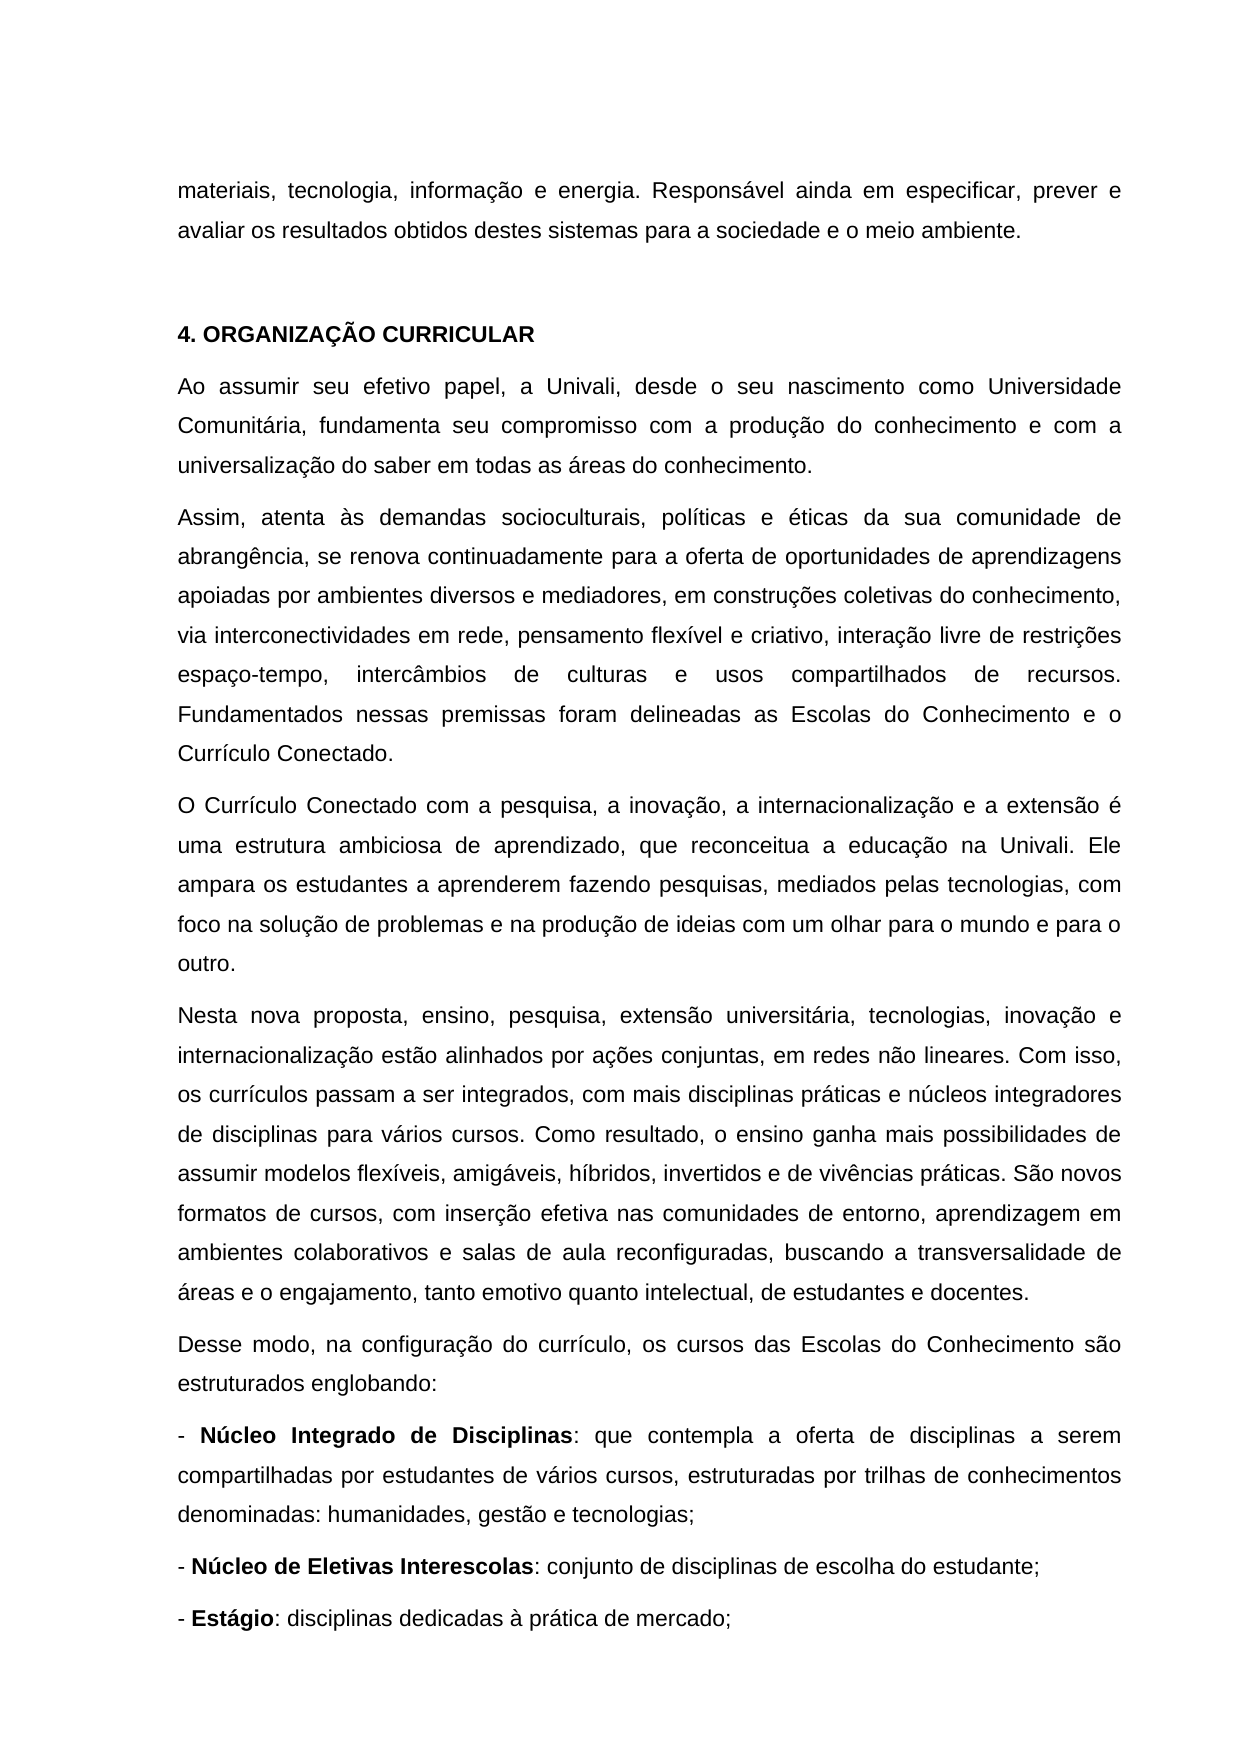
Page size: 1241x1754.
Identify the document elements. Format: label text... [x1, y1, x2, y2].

text - Núcleo Integrado de Disciplinas: que contempla a oferta de disciplinas a serem compartilhadas por estudantes de vários cursos, estruturadas por trilhas de conhecimentos denominadas: humanidades, gestão e tecnologias; [177, 1422, 1122, 1527]
text Nesta nova proposta, ensino, pesquisa, extensão universitária, tecnologias, inovação e internacionalização estão alinhados por ações conjuntas, em redes não lineares. Com isso, os currículos passam a ser integrados, com mais disciplinas práticas e núcleos integradores de disciplinas para vários cursos. Como resultado, o ensino ganha mais possibilidades de assumir modelos flexíveis, amigáveis, híbridos, invertidos e de vivências práticas. São novos formatos de cursos, com inserção efetiva nas comunidades de entorno, aprendizagem em ambientes colaborativos e salas de aula reconfiguradas, buscando a transversalidade de áreas e o engajamento, tanto emotivo quanto intelectual, de estudantes e docentes. [177, 1002, 1122, 1305]
text - Núcleo de Eletivas Interescolas: conjunto de disciplinas de escolha do estudante; [177, 1553, 1122, 1579]
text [177, 177, 1122, 243]
text 4. ORGANIZAÇÃO CURRICULAR [177, 321, 1122, 347]
text O Currículo Conectado com a pesquisa, a inovação, a internacionalização e a extensão é uma estrutura ambiciosa de aprendizado, que reconceitua a educação na Univali. Ele ampara os estudantes a aprenderem fazendo pesquisas, mediados pelas tecnologias, com foco na solução de problemas e na produção de ideias com um olhar para o mundo e para o outro. [177, 792, 1122, 977]
text Desse modo, na configuração do currículo, os cursos das Escolas do Conhecimento são estruturados englobando: [177, 1331, 1122, 1396]
text - Estágio: disciplinas dedicadas à prática de mercado; [177, 1605, 1122, 1631]
text Assim, atenta às demandas socioculturais, políticas e éticas da sua comunidade de abrangência, se renova continuadamente para a oferta de oportunidades de aprendizagens apoiadas por ambientes diversos e mediadores, em construções coletivas do conhecimento, via interconectividades em rede, pensamento flexível e criativo, interação livre de restrições espaço-tempo, intercâmbios de culturas e usos compartilhados de recursos. Fundamentados nessas premissas foram delineadas as Escolas do Conhecimento e o Currículo Conectado. [177, 503, 1122, 767]
text Ao assumir seu efetivo papel, a Univali, desde o seu nascimento como Universidade Comunitária, fundamenta seu compromisso com a produção do conhecimento e com a universalização do saber em todas as áreas do conhecimento. [177, 373, 1122, 478]
